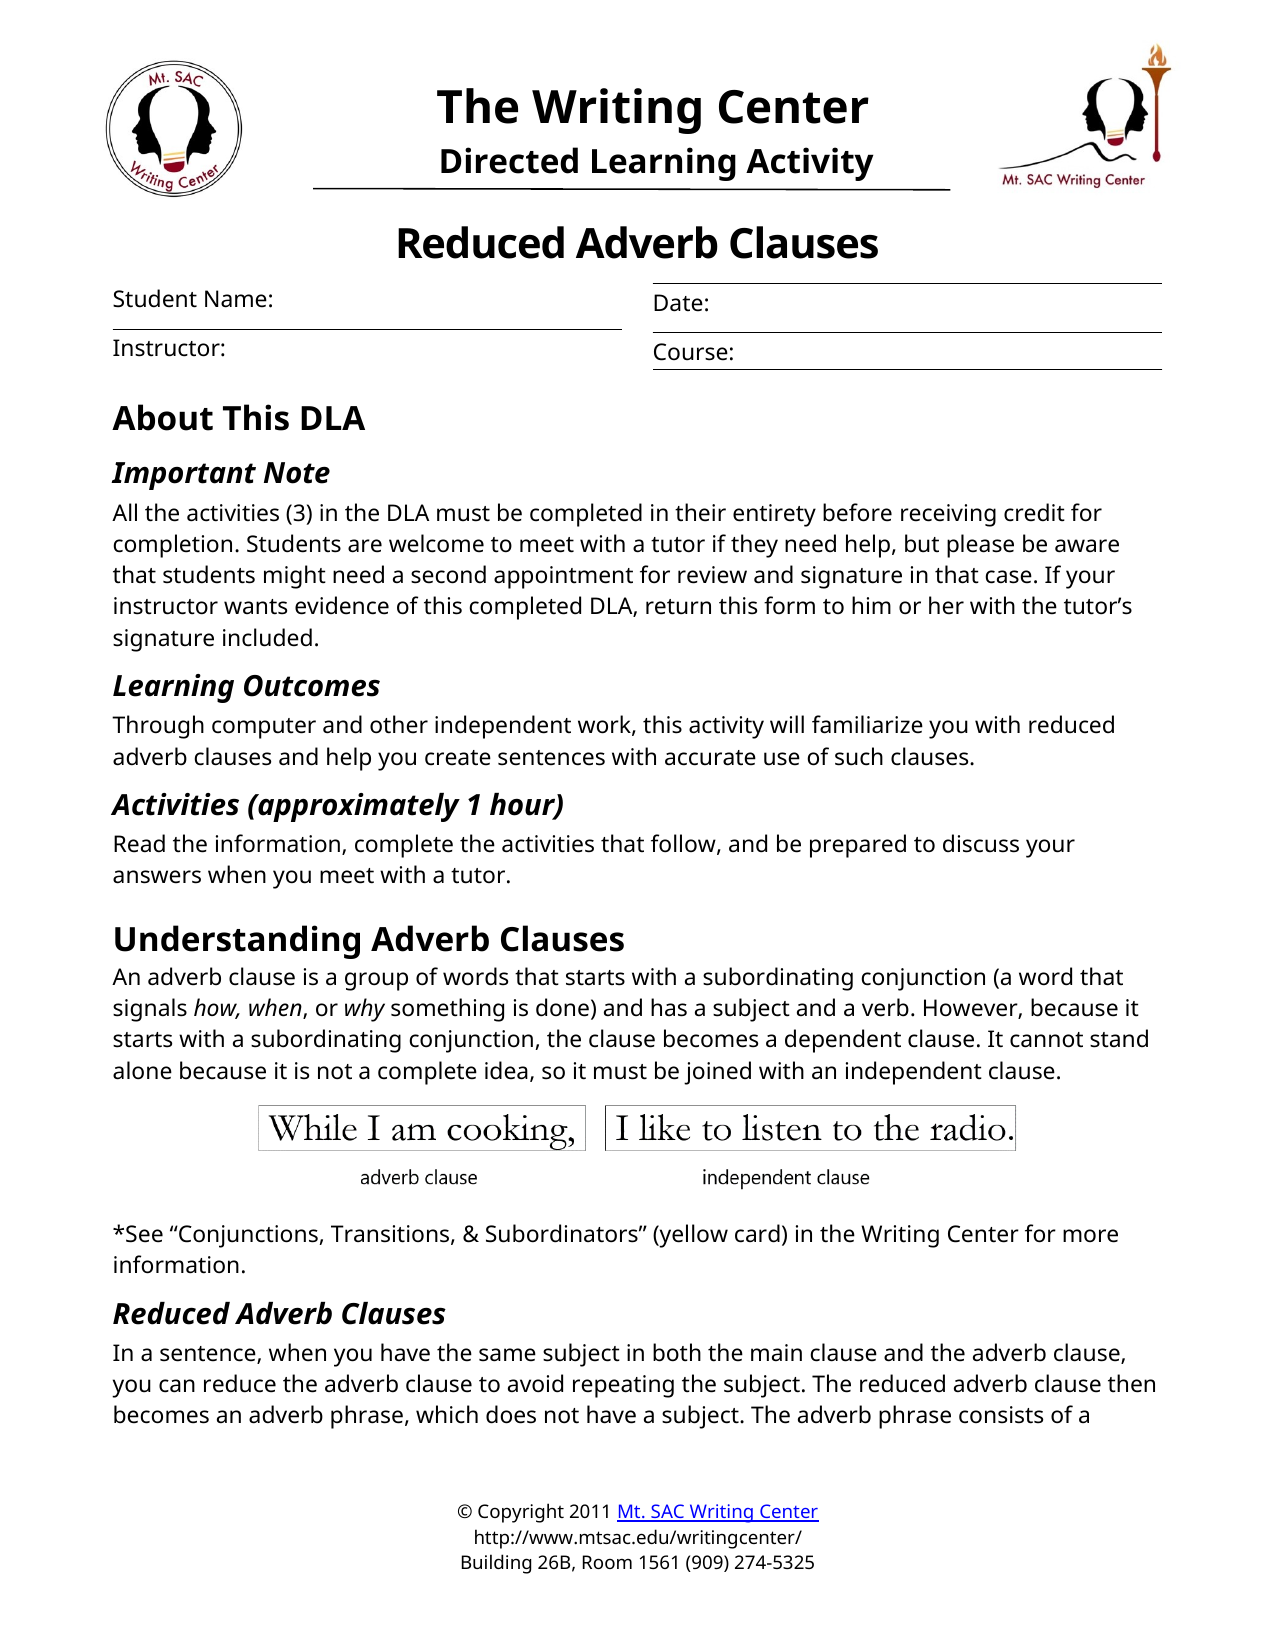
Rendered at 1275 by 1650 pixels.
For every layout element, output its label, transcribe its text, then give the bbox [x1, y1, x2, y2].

text An adverb clause is a group of words that starts with a subordinating conjunction (a word that signals how, when, or why something is done) and has a subject and a verb. However, because it starts with a subordinating conjunction, the clause becomes a dependent clause. It cannot stand alone because it is not a complete idea, so it must be joined with an independent clause. [112, 961, 1162, 1086]
picture [253, 1098, 1022, 1193]
text Instructor: [112, 330, 622, 366]
text Student Name: [112, 283, 622, 317]
subtitle Reduced Adverb Clauses [112, 1293, 1162, 1333]
title Reduced Adverb Clauses [112, 214, 1162, 271]
subtitle About This DLA [112, 395, 1162, 440]
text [112, 1337, 1162, 1431]
picture [987, 20, 1182, 215]
subtitle Understanding Adverb Clauses [112, 916, 1162, 961]
subtitle Important Note [112, 453, 1162, 492]
text Date: [652, 284, 1162, 320]
picture [103, 58, 243, 199]
subtitle Learning Outcomes [112, 665, 1162, 705]
subtitle Activities (approximately 1 hour) [112, 784, 1162, 824]
text All the activities (3) in the DLA must be completed in their entirety before receiving credit for completion. Students are welcome to meet with a tutor if they need help, but please be aware that students might need a second appointment for review and signature in that case. If your instructor wants evidence of this completed DLA, return this form to him or her with the tutor’s signature included. [112, 497, 1162, 653]
text Through computer and other independent work, this activity will familiarize you with reduced adverb clauses and help you create sentences with accurate use of such clauses. [112, 709, 1162, 772]
text *See “Conjunctions, Transitions, & Subordinators” (yellow card) in the Writing Center for more information. [112, 1218, 1162, 1280]
text Read the information, complete the activities that follow, and be prepared to discuss your answers when you meet with a tutor. [112, 828, 1162, 891]
text Course: [652, 333, 1162, 370]
